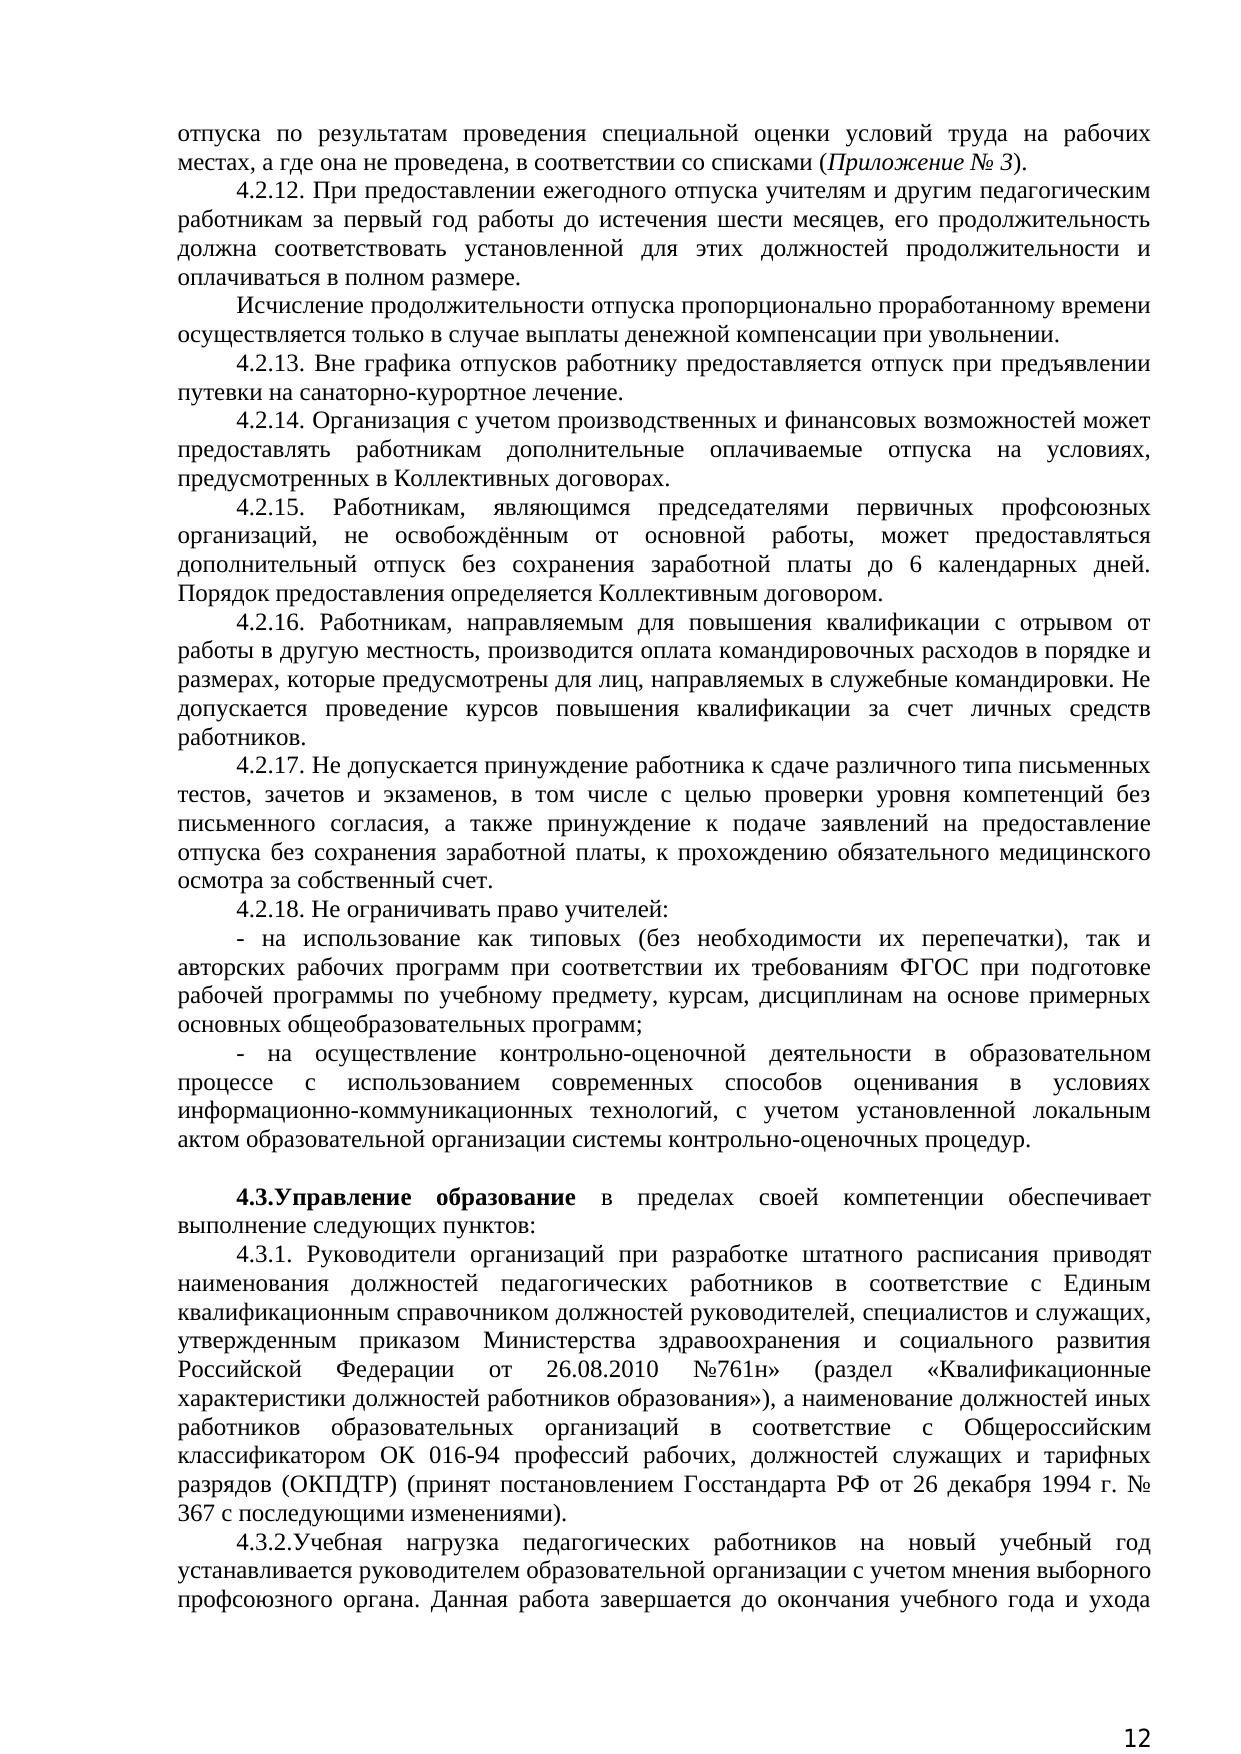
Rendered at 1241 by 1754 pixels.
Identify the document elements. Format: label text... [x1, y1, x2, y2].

text - на осуществление контрольно-оценочной деятельности в образовательном процессе с использованием современных способов оценивания в условиях информационно-коммуникационных технологий, с учетом установленной локальным актом образовательной организации системы контрольно-оценочных процедур. [177, 1038, 1152, 1153]
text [177, 118, 1152, 176]
text 4.2.15. Работникам, являющимся председателями первичных профсоюзных организаций, не освобождённым от основной работы, может предоставляться дополнительный отпуск без сохранения заработной платы до 6 календарных дней. Порядок предоставления определяется Коллективным договором. [177, 492, 1152, 607]
text Исчисление продолжительности отпуска пропорционально проработанному времени осуществляется только в случае выплаты денежной компенсации при увольнении. [177, 291, 1152, 348]
text 4.2.18. Не ограничивать право учителей: [177, 894, 1152, 923]
text - на использование как типовых (без необходимости их перепечатки), так и авторских рабочих программ при соответствии их требованиям ФГОС при подготовке рабочей программы по учебному предмету, курсам, дисциплинам на основе примерных основных общеобразовательных программ; [177, 923, 1152, 1038]
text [177, 1527, 1152, 1613]
text 4.2.14. Организация с учетом производственных и финансовых возможностей может предоставлять работникам дополнительные оплачиваемые отпуска на условиях, предусмотренных в Коллективных договорах. [177, 406, 1152, 492]
list 4.3.1. Руководители организаций при разработке штатного расписания приводят наименования должностей педагогических работников в соответствие с Единым квалификационным справочником должностей руководителей, специалистов и служащих, утвержденным приказом Министерства здравоохранения и социального развития Российской Федерации от 26.08.2010 №761н» (раздел «Квалификационные характеристики должностей работников образования»), а наименование должностей иных работников образовательных организаций в соответствие с Общероссийским классификатором ОК 016-94 профессий рабочих, должностей служащих и тарифных разрядов (ОКПДТР) (принят постановлением Госстандарта РФ от 26 декабря 1994 г. № 367 с последующими изменениями). [177, 1239, 1152, 1527]
text 4.2.17. Не допускается принуждение работника к сдаче различного типа письменных тестов, зачетов и экзаменов, в том числе с целью проверки уровня компетенций без письменного согласия, а также принуждение к подаче заявлений на предоставление отпуска без сохранения заработной платы, к прохождению обязательного медицинского осмотра за собственный счет. [177, 751, 1152, 894]
text 4.3.Управление образование в пределах своей компетенции обеспечивает выполнение следующих пунктов: [177, 1182, 1152, 1239]
text 4.2.12. При предоставлении ежегодного отпуска учителям и другим педагогическим работникам за первый год работы до истечения шести месяцев, его продолжительность должна соответствовать установленной для этих должностей продолжительности и оплачиваться в полном размере. [177, 176, 1152, 291]
text 4.2.16. Работникам, направляемым для повышения квалификации с отрывом от работы в другую местность, производится оплата командировочных расходов в порядке и размерах, которые предусмотрены для лиц, направляемых в служебные командировки. Не допускается проведение курсов повышения квалификации за счет личных средств работников. [177, 607, 1152, 751]
text 4.2.13. Вне графика отпусков работнику предоставляется отпуск при предъявлении путевки на санаторно-курортное лечение. [177, 348, 1152, 406]
